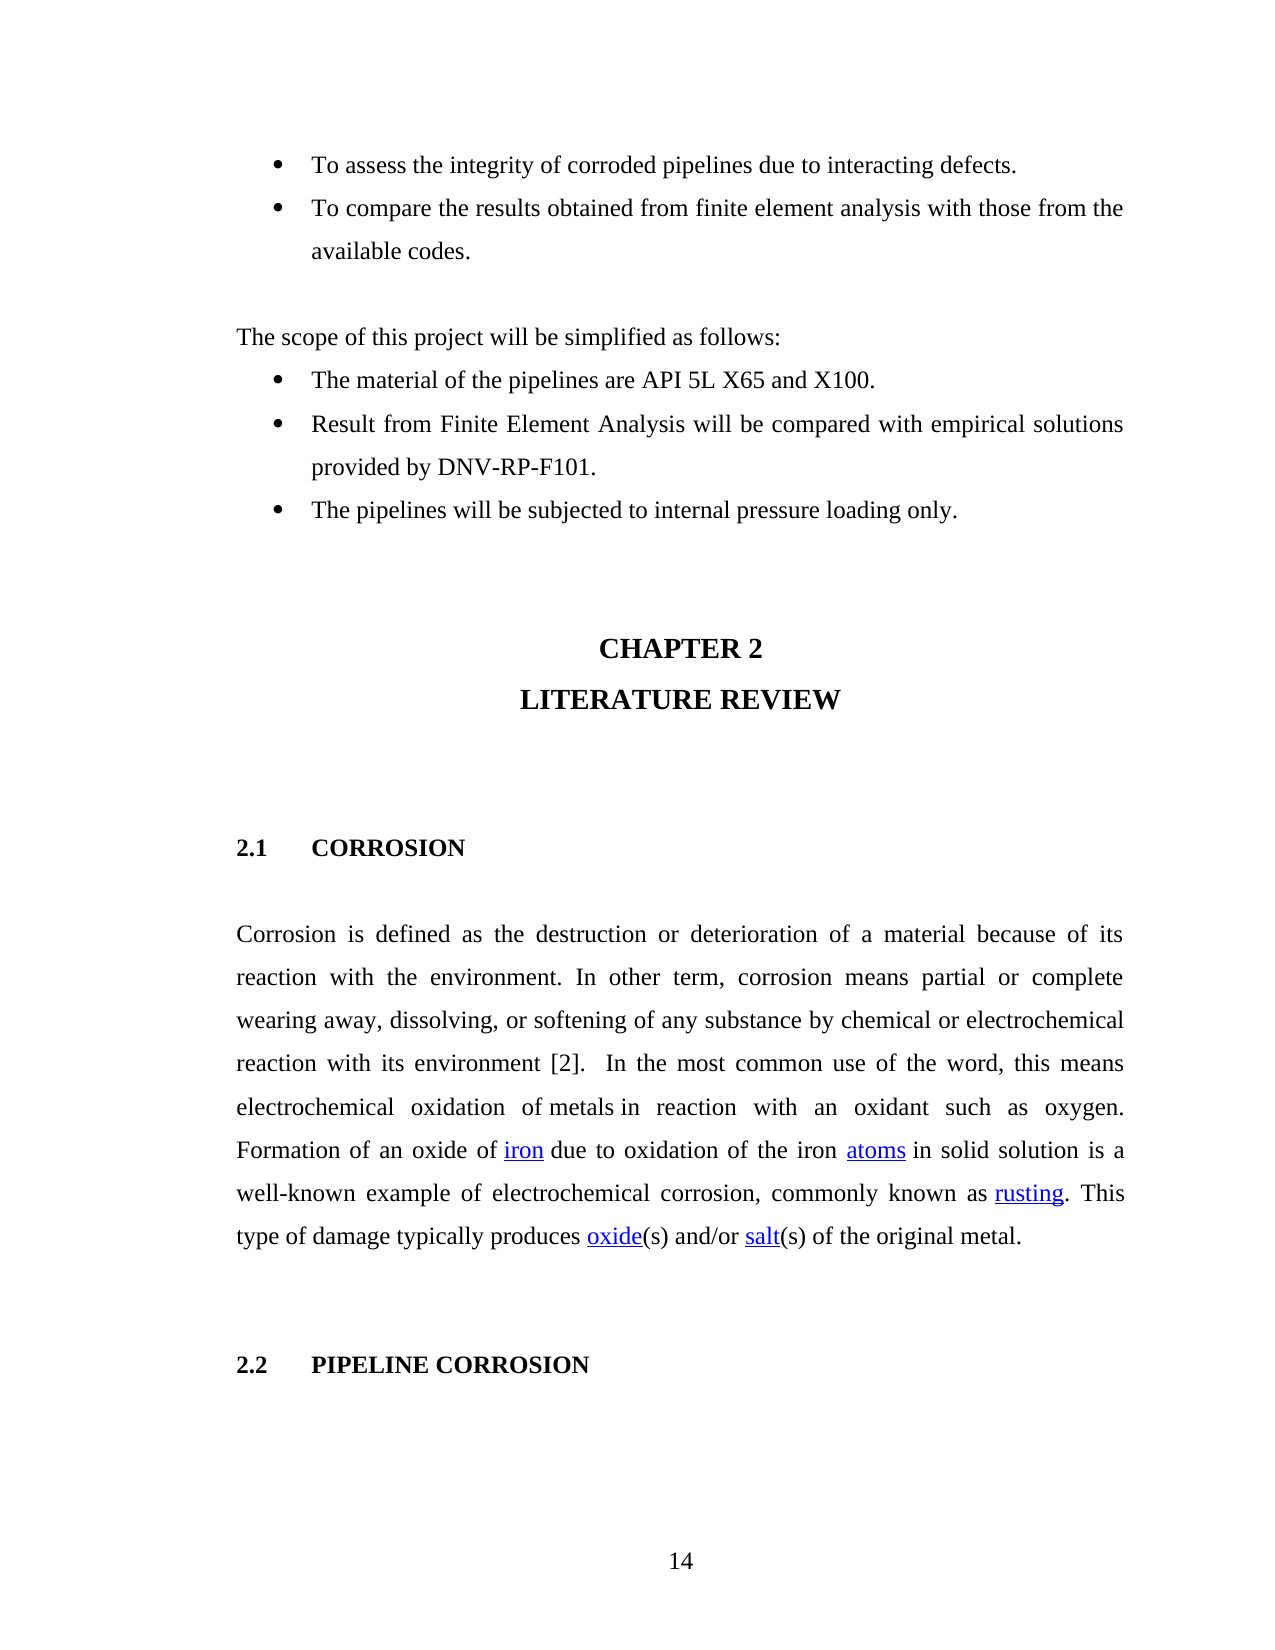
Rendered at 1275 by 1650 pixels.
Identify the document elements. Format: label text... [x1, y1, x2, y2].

list Result from Finite Element Analysis will be compared with empirical solutions provided by DNV-RP-F101. [274, 409, 1125, 481]
text 2.1 CORROSION [236, 833, 1125, 862]
list To compare the results obtained from finite element analysis with those from the available codes. [274, 193, 1125, 265]
list To assess the integrity of corroded pipelines due to interacting defects. [274, 150, 1125, 179]
list The pipelines will be subjected to internal pressure loading only. [274, 495, 1125, 524]
list The material of the pipelines are API 5L X65 and X100. [274, 366, 1125, 394]
text LITERATURE REVIEW [236, 682, 1125, 715]
text Corrosion is defined as the destruction or deterioration of a material because of its reaction with the environment. In other term, corrosion means partial or complete wearing away, dissolving, or softening of any substance by chemical or electrochemical reaction with its environment [2]. In the most common use of the word, this means electrochemical oxidation of metals in reaction with an oxidant such as oxygen. Formation of an oxide of iron due to oxidation of the iron atoms in solid solution is a well-known example of electrochemical corrosion, commonly known as rusting. This type of damage typically produces oxide(s) and/or salt(s) of the original metal. [236, 919, 1125, 1250]
text CHAPTER 2 [236, 632, 1125, 665]
text The scope of this project will be simplified as follows: [236, 322, 1125, 351]
text 2.2 PIPELINE CORROSION [236, 1350, 1125, 1379]
